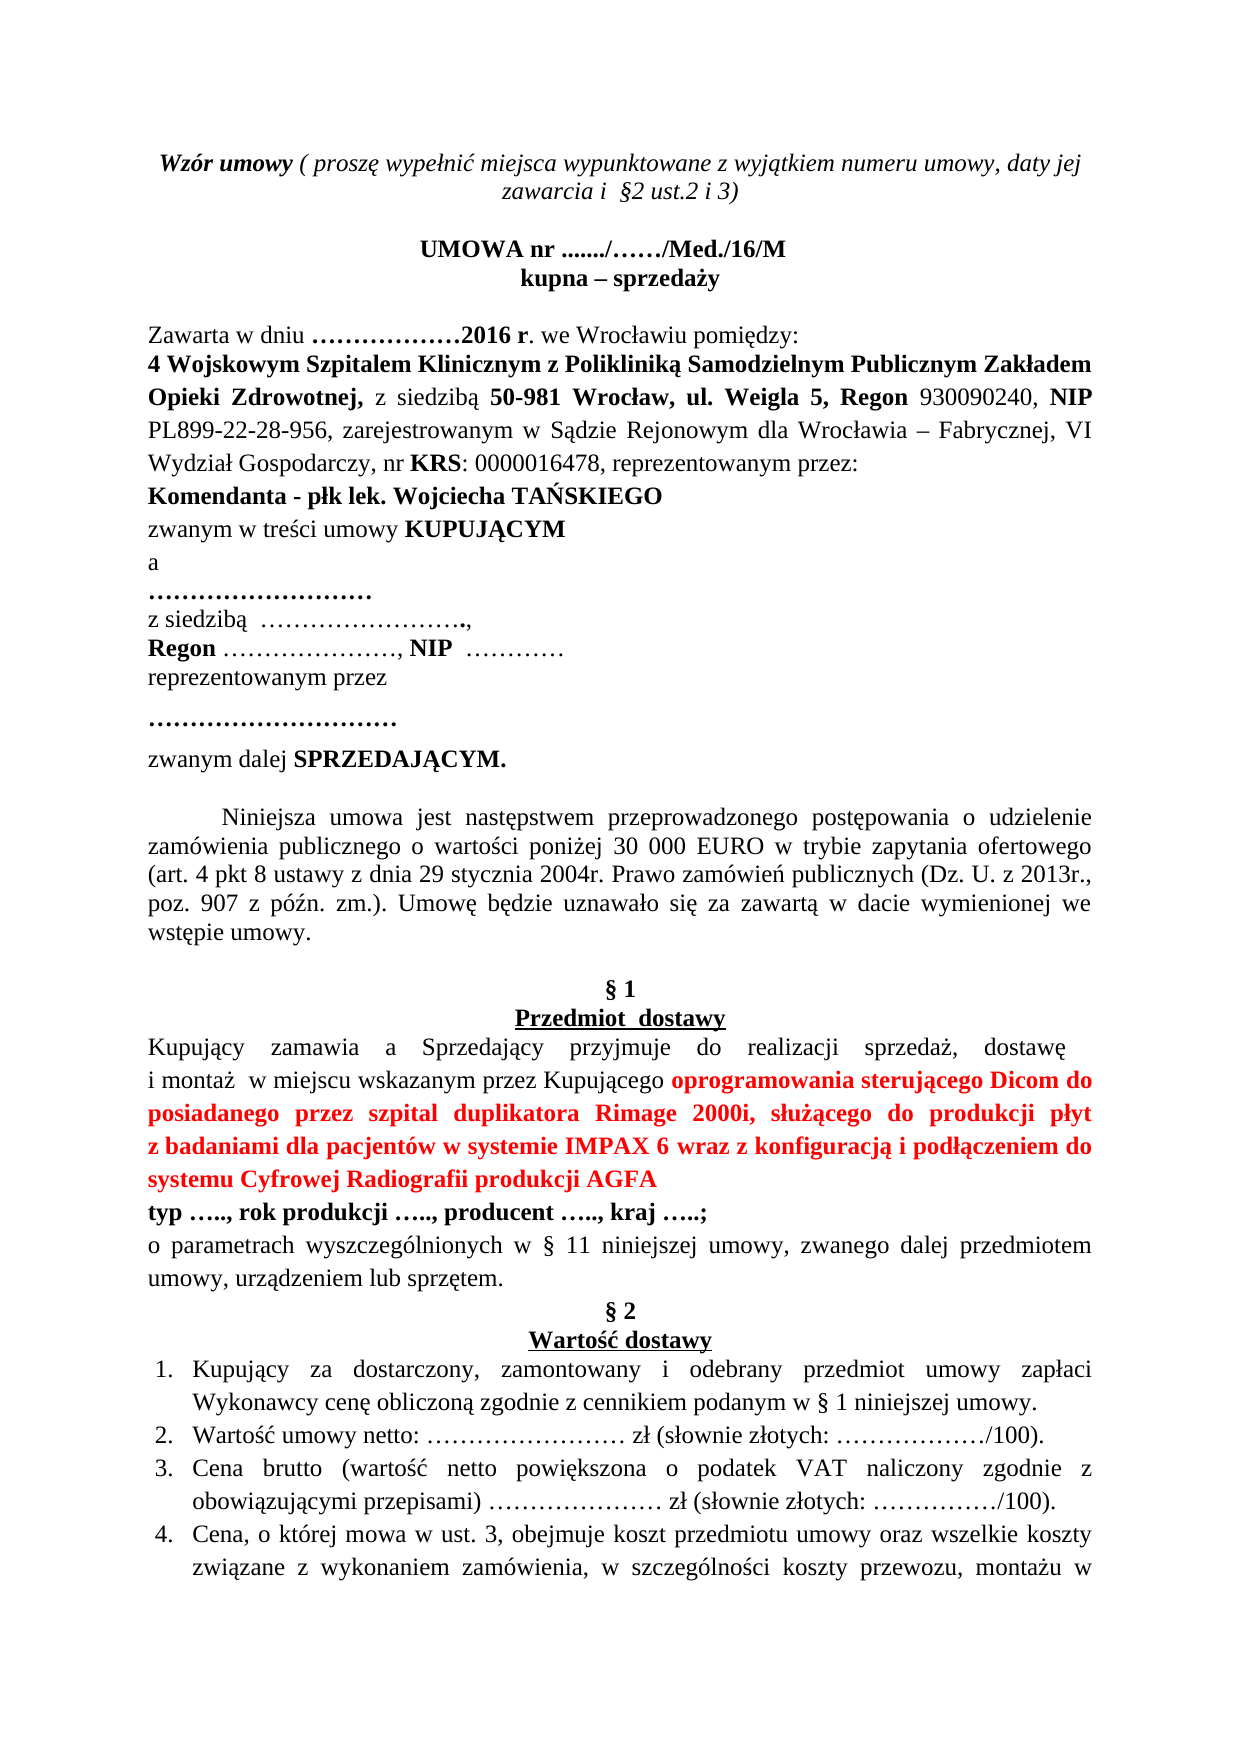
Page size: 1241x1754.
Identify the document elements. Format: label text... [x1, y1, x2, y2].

list Wartość umowy netto: …………………… zł (słownie złotych: ………………/100). [154, 1420, 1093, 1448]
text typ ….., rok produkcji ….., producent ….., kraj …..; [148, 1197, 1093, 1226]
text zwanym dalej SPRZEDAJĄCYM. [148, 744, 1093, 773]
text § 2 [148, 1296, 1093, 1325]
text reprezentowanym przez [148, 662, 1093, 691]
text Komendanta - płk lek. Wojciecha TAŃSKIEGO [148, 481, 1093, 510]
text a [148, 547, 1093, 576]
text § 1 [148, 974, 1093, 1003]
text ………………………… [148, 703, 1093, 732]
text zwanym w treści umowy KUPUJĄCYM [148, 514, 1093, 543]
text Zawarta w dniu ………………2016 r. we Wrocławiu pomiędzy: [148, 320, 1093, 349]
text UMOWA nr ......./……/Med./16/M [113, 234, 1093, 263]
text Wartość dostawy [148, 1325, 1093, 1354]
text ……………………… [148, 576, 1093, 604]
text Kupujący zamawia a Sprzedający przyjmuje do realizacji sprzedaż, dostawę i montaż w miejscu wskazanym przez Kupującego oprogramowania sterującego Dicom do posiadanego przez szpital duplikatora Rimage 2000i, służącego do produkcji płyt z badaniami dla pacjentów w systemie IMPAX 6 wraz z konfiguracją i podłączeniem do systemu Cyfrowej Radiografii produkcji AGFA [148, 1032, 1093, 1193]
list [154, 1519, 1093, 1581]
text z siedzibą ……………………., [148, 604, 1093, 633]
text Niniejsza umowa jest następstwem przeprowadzonego postępowania o udzielenie zamówienia publicznego o wartości poniżej 30 000 EURO w trybie zapytania ofertowego (art. 4 pkt 8 ustawy z dnia 29 stycznia 2004r. Prawo zamówień publicznych (Dz. U. z 2013r., poz. 907 z późn. zm.). Umowę będzie uznawało się za zawartą w dacie wymienionej we wstępie umowy. [148, 802, 1093, 946]
text kupna – sprzedaży [148, 263, 1093, 291]
text Przedmiot dostawy [148, 1003, 1093, 1032]
text 4 Wojskowym Szpitalem Klinicznym z Polikliniką Samodzielnym Publicznym Zakładem Opieki Zdrowotnej, z siedzibą 50-981 Wrocław, ul. Weigla 5, Regon 930090240, NIP PL899-22-28-956, zarejestrowanym w Sądzie Rejonowym dla Wrocławia – Fabrycznej, VI Wydział Gospodarczy, nr KRS: 0000016478, reprezentowanym przez: [148, 349, 1093, 477]
list Kupujący za dostarczony, zamontowany i odebrany przedmiot umowy zapłaci Wykonawcy cenę obliczoną zgodnie z cennikiem podanym w § 1 niniejszej umowy. [154, 1354, 1093, 1415]
text o parametrach wyszczególnionych w § 11 niniejszej umowy, zwanego dalej przedmiotem umowy, urządzeniem lub sprzętem. [148, 1230, 1093, 1292]
text Wzór umowy ( proszę wypełnić miejsca wypunktowane z wyjątkiem numeru umowy, daty jej zawarcia i §2 ust.2 i 3) [148, 148, 1093, 205]
list Cena brutto (wartość netto powiększona o podatek VAT naliczony zgodnie z obowiązującymi przepisami) ………………… zł (słownie złotych: ……………/100). [154, 1453, 1093, 1514]
text Regon …………………, NIP ………… [148, 633, 1093, 662]
